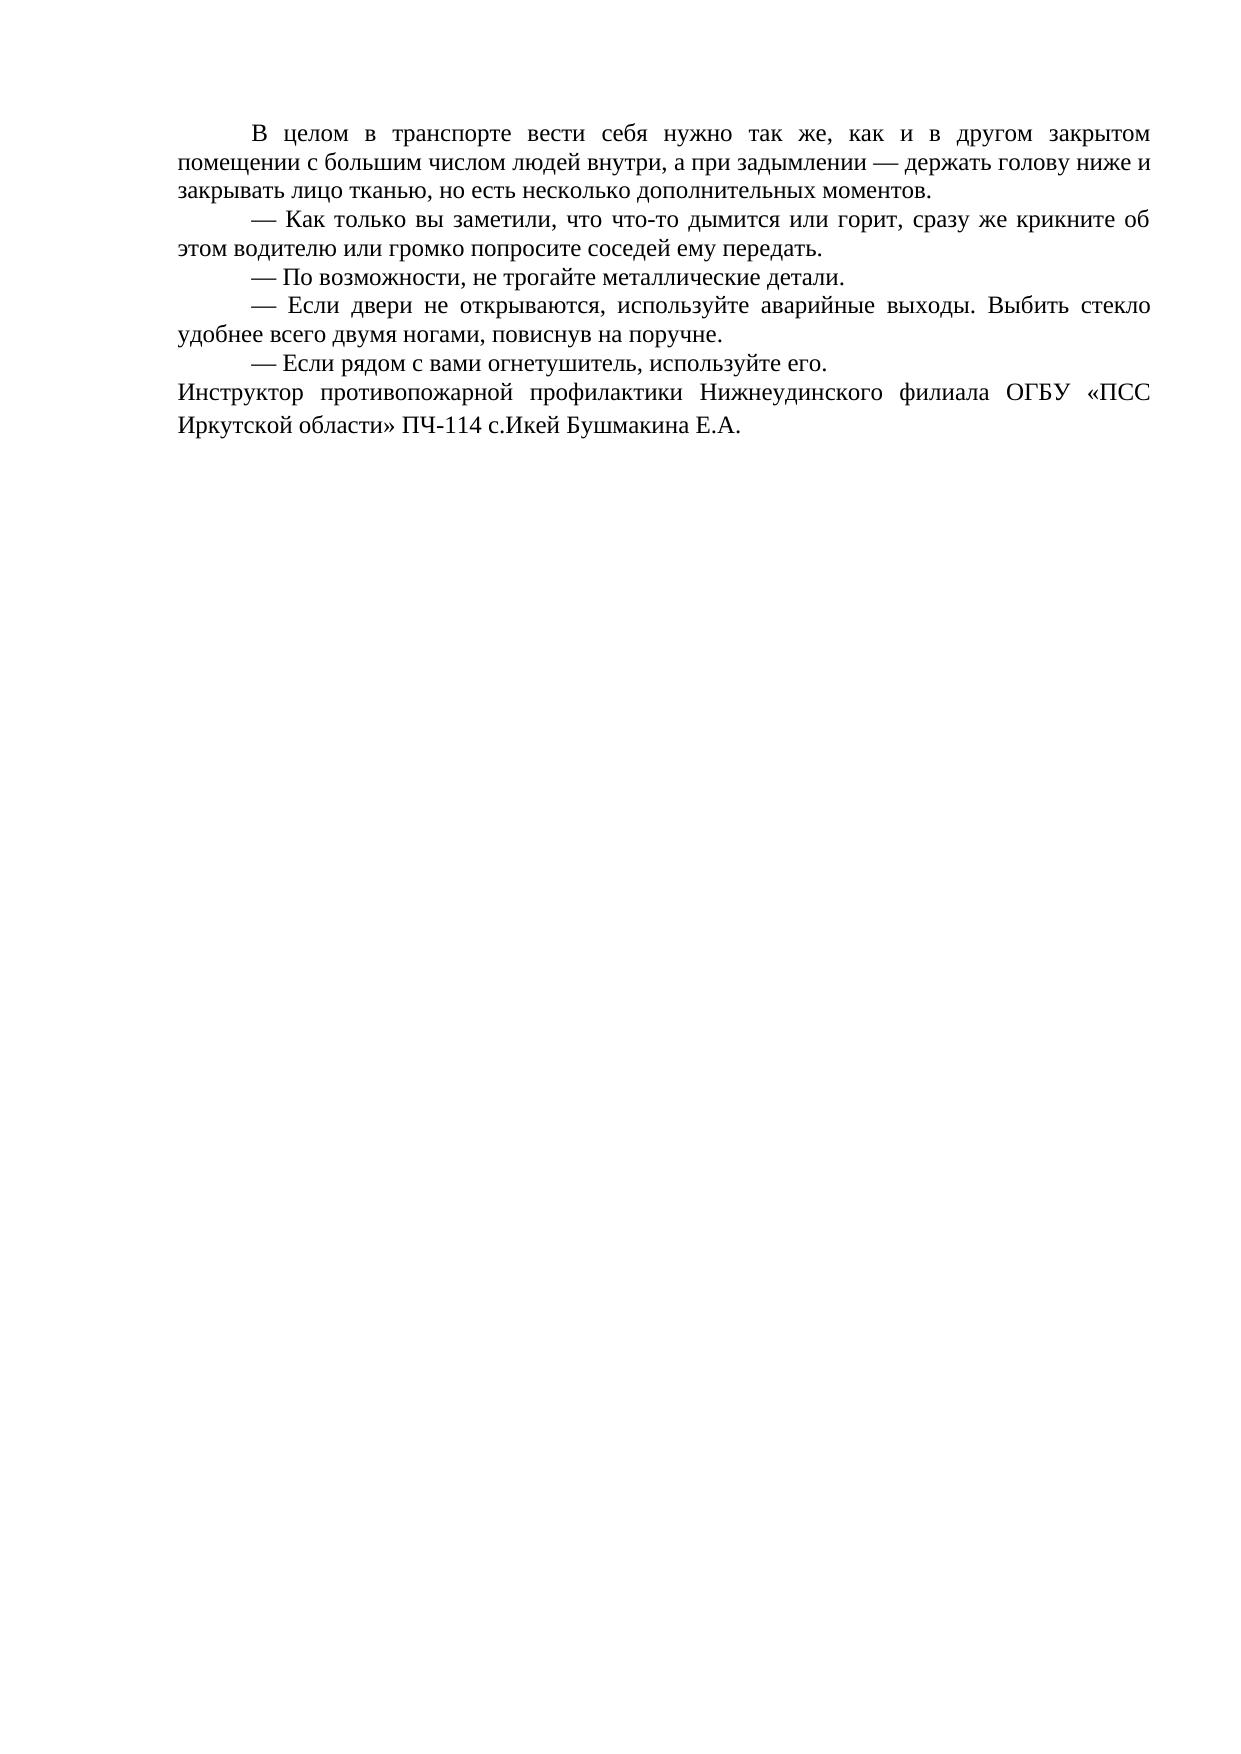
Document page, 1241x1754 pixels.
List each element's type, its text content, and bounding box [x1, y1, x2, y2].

text Инструктор противопожарной профилактики Нижнеудинского филиала ОГБУ «ПСС Иркутской области» ПЧ-114 с.Икей Бушмакина Е.А. [177, 377, 1152, 439]
text — Как только вы заметили, что что-то дымится или горит, сразу же крикните об этом водителю или громко попросите соседей ему передать. [177, 204, 1152, 262]
text В целом в транспорте вести себя нужно так же, как и в другом закрытом помещении с большим числом людей внутри, а при задымлении — держать голову ниже и закрывать лицо тканью, но есть несколько дополнительных моментов. [177, 118, 1152, 204]
text — Если рядом с вами огнетушитель, используйте его. [177, 348, 1152, 377]
text — Если двери не открываются, используйте аварийные выходы. Выбить стекло удобнее всего двумя ногами, повиснув на поручне. [177, 291, 1152, 348]
text — По возможности, не трогайте металлические детали. [177, 262, 1152, 291]
